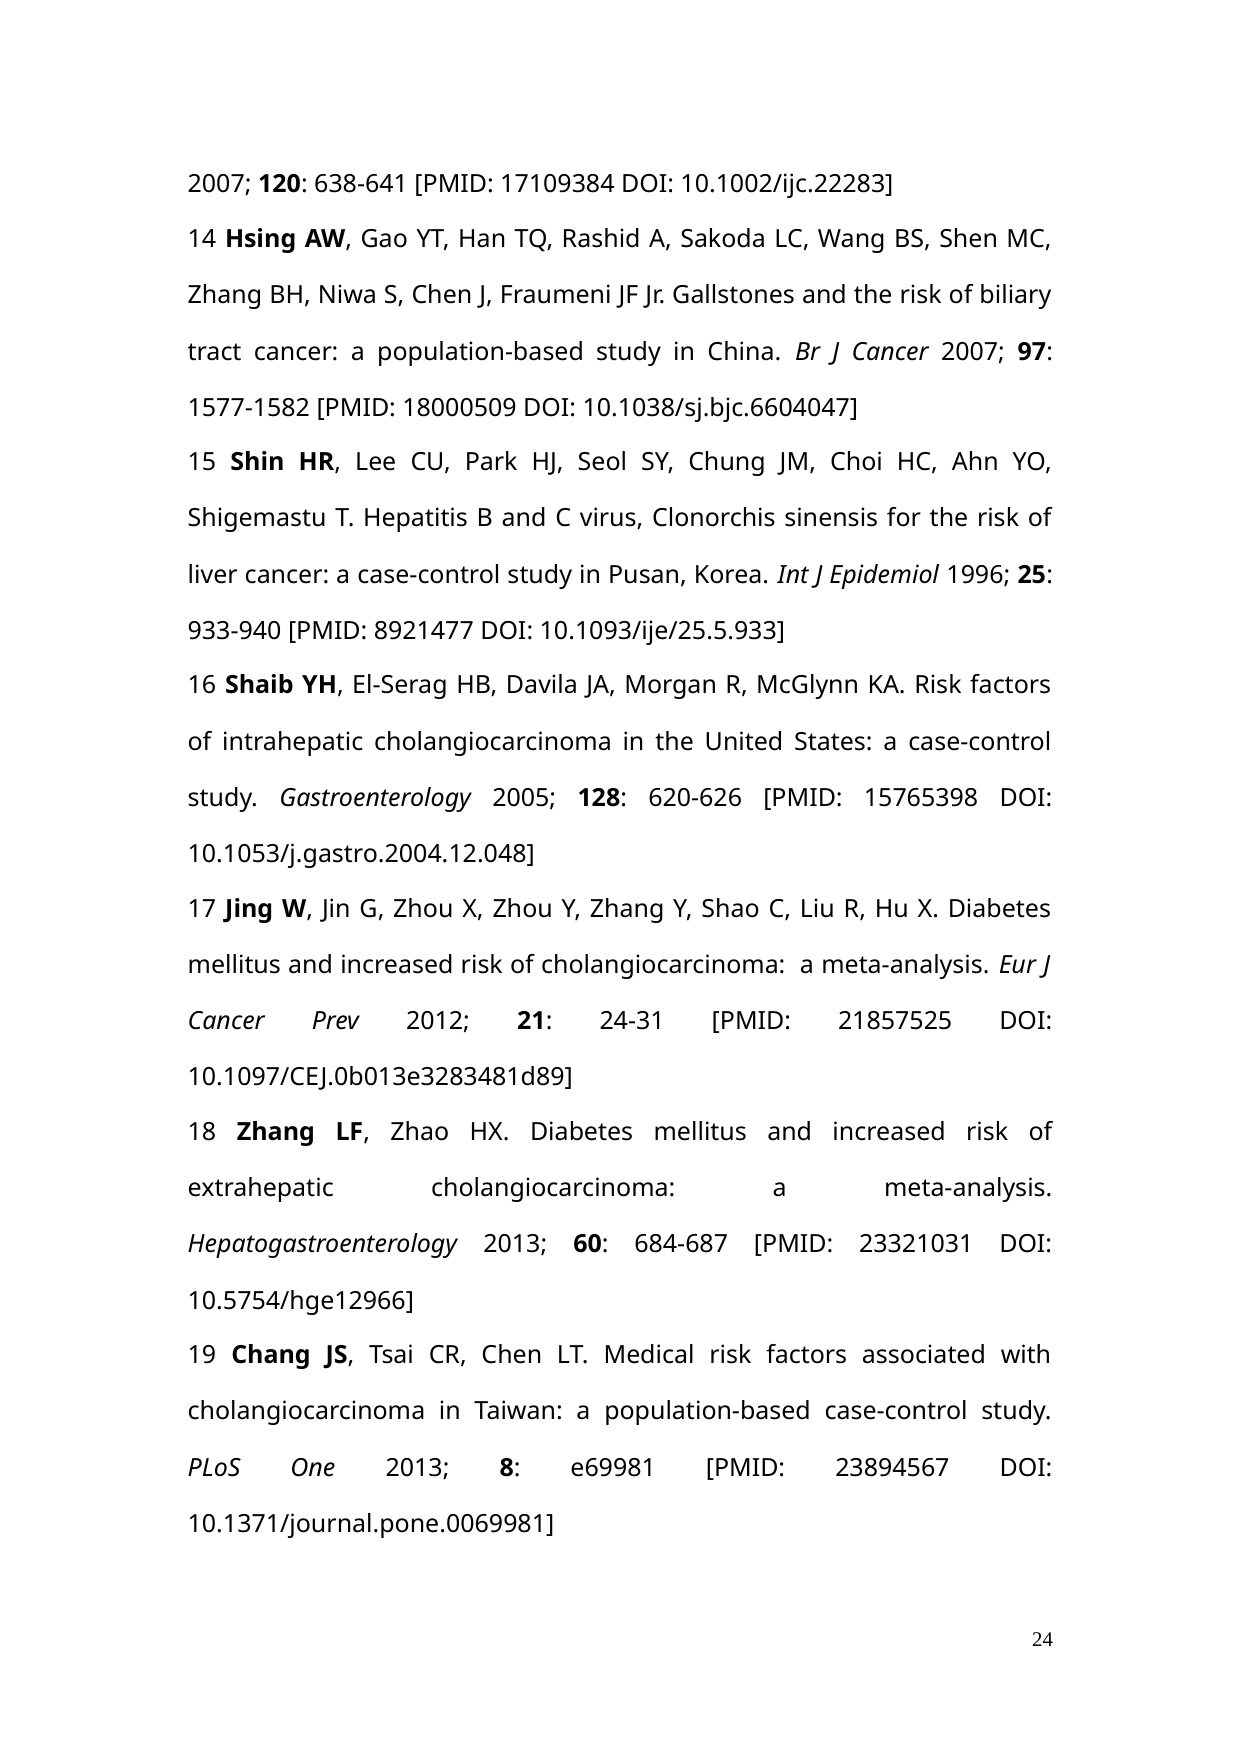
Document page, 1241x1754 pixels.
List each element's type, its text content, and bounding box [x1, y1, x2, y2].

text 15 Shin HR, Lee CU, Park HJ, Seol SY, Chung JM, Choi HC, Ahn YO, Shigemastu T. Hepatitis B and C virus, Clonorchis sinensis for the risk of liver cancer: a case-control study in Pusan, Korea. Int J Epidemiol 1996; 25: 933-940 [PMID: 8921477 DOI: 10.1093/ije/25.5.933] [187, 442, 1053, 648]
text 19 Chang JS, Tsai CR, Chen LT. Medical risk factors associated with cholangiocarcinoma in Taiwan: a population-based case-control study. PLoS One 2013; 8: e69981 [PMID: 23894567 DOI: 10.1371/journal.pone.0069981] [187, 1335, 1053, 1541]
text 17 Jing W, Jin G, Zhou X, Zhou Y, Zhang Y, Shao C, Liu R, Hu X. Diabetes mellitus and increased risk of cholangiocarcinoma: a meta-analysis. Eur J Cancer Prev 2012; 21: 24-31 [PMID: 21857525 DOI: 10.1097/CEJ.0b013e3283481d89] [187, 889, 1053, 1095]
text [187, 164, 1053, 202]
text 18 Zhang LF, Zhao HX. Diabetes mellitus and increased risk of extrahepatic cholangiocarcinoma: a meta-analysis. Hepatogastroenterology 2013; 60: 684-687 [PMID: 23321031 DOI: 10.5754/hge12966] [187, 1112, 1053, 1318]
text 14 Hsing AW, Gao YT, Han TQ, Rashid A, Sakoda LC, Wang BS, Shen MC, Zhang BH, Niwa S, Chen J, Fraumeni JF Jr. Gallstones and the risk of biliary tract cancer: a population-based study in China. Br J Cancer 2007; 97: 1577-1582 [PMID: 18000509 DOI: 10.1038/sj.bjc.6604047] [187, 219, 1053, 425]
text 16 Shaib YH, El-Serag HB, Davila JA, Morgan R, McGlynn KA. Risk factors of intrahepatic cholangiocarcinoma in the United States: a case-control study. Gastroenterology 2005; 128: 620-626 [PMID: 15765398 DOI: 10.1053/j.gastro.2004.12.048] [187, 665, 1053, 872]
